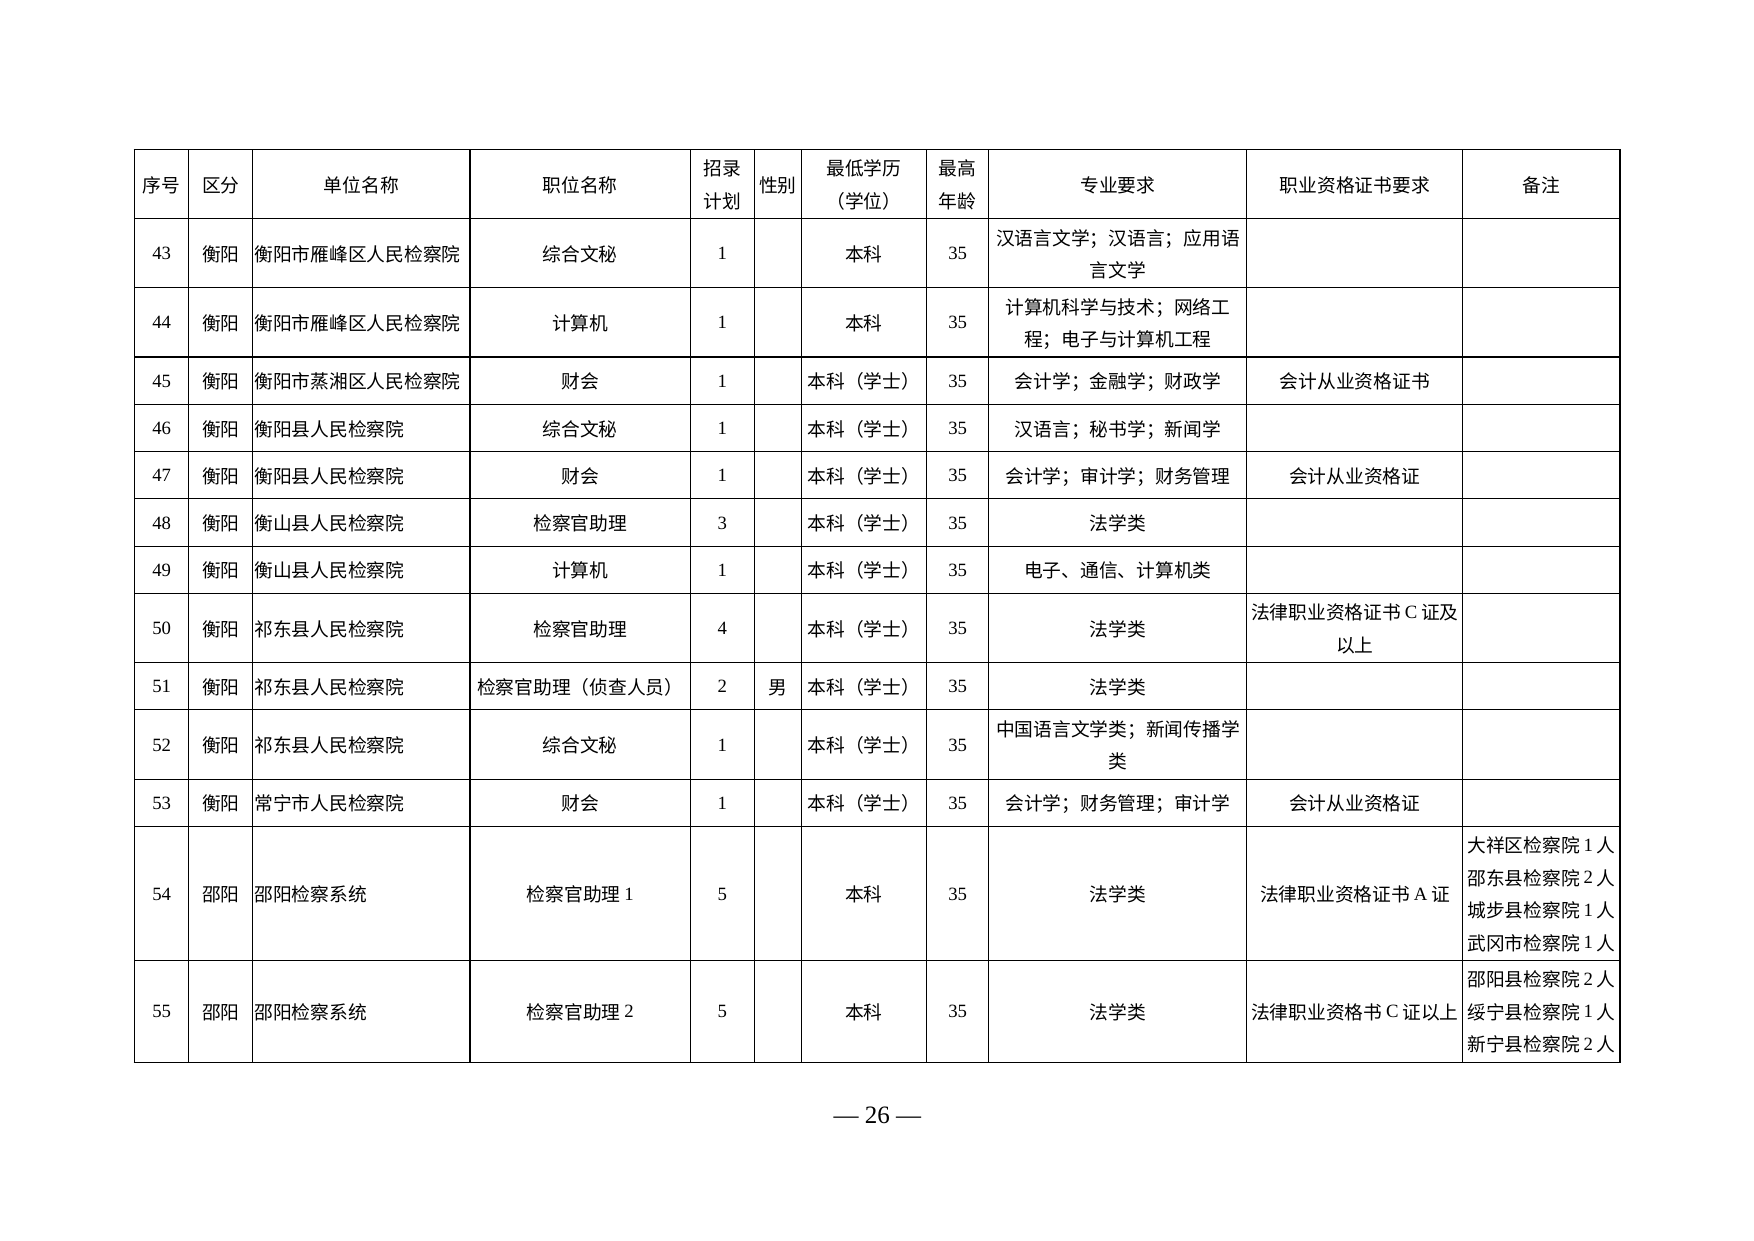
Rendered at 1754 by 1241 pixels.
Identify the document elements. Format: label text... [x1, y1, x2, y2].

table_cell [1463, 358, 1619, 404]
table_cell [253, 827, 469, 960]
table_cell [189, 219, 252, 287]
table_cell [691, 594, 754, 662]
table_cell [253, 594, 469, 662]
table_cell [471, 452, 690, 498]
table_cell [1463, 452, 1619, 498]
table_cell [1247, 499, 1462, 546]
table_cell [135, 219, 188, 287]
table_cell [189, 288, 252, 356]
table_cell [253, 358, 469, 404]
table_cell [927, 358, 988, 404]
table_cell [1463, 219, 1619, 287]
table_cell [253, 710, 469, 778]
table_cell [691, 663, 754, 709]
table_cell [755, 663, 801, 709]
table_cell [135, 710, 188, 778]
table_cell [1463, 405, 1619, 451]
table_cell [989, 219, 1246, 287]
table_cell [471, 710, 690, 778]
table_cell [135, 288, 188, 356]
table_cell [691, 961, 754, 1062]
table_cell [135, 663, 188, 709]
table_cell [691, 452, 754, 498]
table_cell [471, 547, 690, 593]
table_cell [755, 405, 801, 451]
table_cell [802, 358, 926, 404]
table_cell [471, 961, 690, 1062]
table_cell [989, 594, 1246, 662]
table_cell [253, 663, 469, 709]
table_header 最高 年龄 [927, 150, 988, 218]
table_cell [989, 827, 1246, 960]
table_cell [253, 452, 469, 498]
table_header 序号 [135, 150, 188, 218]
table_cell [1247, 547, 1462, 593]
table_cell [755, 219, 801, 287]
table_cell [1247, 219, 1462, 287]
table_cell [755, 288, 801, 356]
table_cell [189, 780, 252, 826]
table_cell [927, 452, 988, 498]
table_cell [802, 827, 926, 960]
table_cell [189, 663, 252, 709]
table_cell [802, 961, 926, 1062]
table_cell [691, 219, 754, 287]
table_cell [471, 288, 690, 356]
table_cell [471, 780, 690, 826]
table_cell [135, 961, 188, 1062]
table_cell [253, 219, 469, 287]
table_header 单位名称 [253, 150, 469, 218]
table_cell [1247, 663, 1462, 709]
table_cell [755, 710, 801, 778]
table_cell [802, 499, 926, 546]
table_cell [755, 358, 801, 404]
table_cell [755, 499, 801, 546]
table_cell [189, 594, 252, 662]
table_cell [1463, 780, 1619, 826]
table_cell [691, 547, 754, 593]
table_header 职位名称 [471, 150, 690, 218]
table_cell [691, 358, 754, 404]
table_header 职业资格证书要求 [1247, 150, 1462, 218]
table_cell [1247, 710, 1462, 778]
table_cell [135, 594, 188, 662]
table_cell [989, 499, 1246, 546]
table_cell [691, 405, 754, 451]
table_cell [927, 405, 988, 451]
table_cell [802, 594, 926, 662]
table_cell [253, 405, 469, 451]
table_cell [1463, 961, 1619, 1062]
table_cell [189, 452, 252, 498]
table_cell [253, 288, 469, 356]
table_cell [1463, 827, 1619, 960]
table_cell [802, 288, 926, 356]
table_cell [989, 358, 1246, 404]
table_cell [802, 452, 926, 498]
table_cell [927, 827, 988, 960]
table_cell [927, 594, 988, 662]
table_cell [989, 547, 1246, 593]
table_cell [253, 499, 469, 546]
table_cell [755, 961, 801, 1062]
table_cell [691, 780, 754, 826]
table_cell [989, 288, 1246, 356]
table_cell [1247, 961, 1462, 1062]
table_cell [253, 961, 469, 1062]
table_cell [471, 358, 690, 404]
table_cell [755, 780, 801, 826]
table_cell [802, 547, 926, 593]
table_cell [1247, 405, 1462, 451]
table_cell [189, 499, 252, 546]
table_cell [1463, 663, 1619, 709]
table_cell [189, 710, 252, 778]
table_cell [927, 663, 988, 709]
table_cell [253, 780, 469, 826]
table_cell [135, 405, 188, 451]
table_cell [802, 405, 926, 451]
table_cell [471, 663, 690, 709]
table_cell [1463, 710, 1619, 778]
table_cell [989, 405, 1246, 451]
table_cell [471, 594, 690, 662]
table_header 专业要求 [989, 150, 1246, 218]
table_header 区分 [189, 150, 252, 218]
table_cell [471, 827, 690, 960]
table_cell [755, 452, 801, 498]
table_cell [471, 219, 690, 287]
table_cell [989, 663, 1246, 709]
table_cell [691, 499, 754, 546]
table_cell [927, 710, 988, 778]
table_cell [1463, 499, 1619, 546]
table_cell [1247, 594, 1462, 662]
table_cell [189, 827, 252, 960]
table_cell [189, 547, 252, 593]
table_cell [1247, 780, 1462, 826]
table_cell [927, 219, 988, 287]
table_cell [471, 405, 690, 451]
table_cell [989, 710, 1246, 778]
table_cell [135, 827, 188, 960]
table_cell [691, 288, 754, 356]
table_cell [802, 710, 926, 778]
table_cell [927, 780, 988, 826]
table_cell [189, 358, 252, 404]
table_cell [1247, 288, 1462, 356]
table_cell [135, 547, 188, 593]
table_header 性别 [755, 150, 801, 218]
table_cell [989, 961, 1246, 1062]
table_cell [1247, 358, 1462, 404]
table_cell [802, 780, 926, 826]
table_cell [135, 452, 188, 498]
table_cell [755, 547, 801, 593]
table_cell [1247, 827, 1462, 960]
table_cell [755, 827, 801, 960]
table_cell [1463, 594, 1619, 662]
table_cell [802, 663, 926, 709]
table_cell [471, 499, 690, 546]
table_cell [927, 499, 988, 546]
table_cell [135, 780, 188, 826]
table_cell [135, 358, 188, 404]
table_header 最低学历 （学位） [802, 150, 926, 218]
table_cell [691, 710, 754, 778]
table_header 备注 [1463, 150, 1619, 218]
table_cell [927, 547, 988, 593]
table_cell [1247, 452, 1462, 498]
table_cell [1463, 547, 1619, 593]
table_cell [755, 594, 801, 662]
table_header 招录 计划 [691, 150, 754, 218]
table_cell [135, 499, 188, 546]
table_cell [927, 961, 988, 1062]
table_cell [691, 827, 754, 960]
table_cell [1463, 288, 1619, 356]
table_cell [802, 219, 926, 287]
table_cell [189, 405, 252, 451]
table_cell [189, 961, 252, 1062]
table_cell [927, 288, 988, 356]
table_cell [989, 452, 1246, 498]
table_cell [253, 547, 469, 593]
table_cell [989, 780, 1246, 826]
